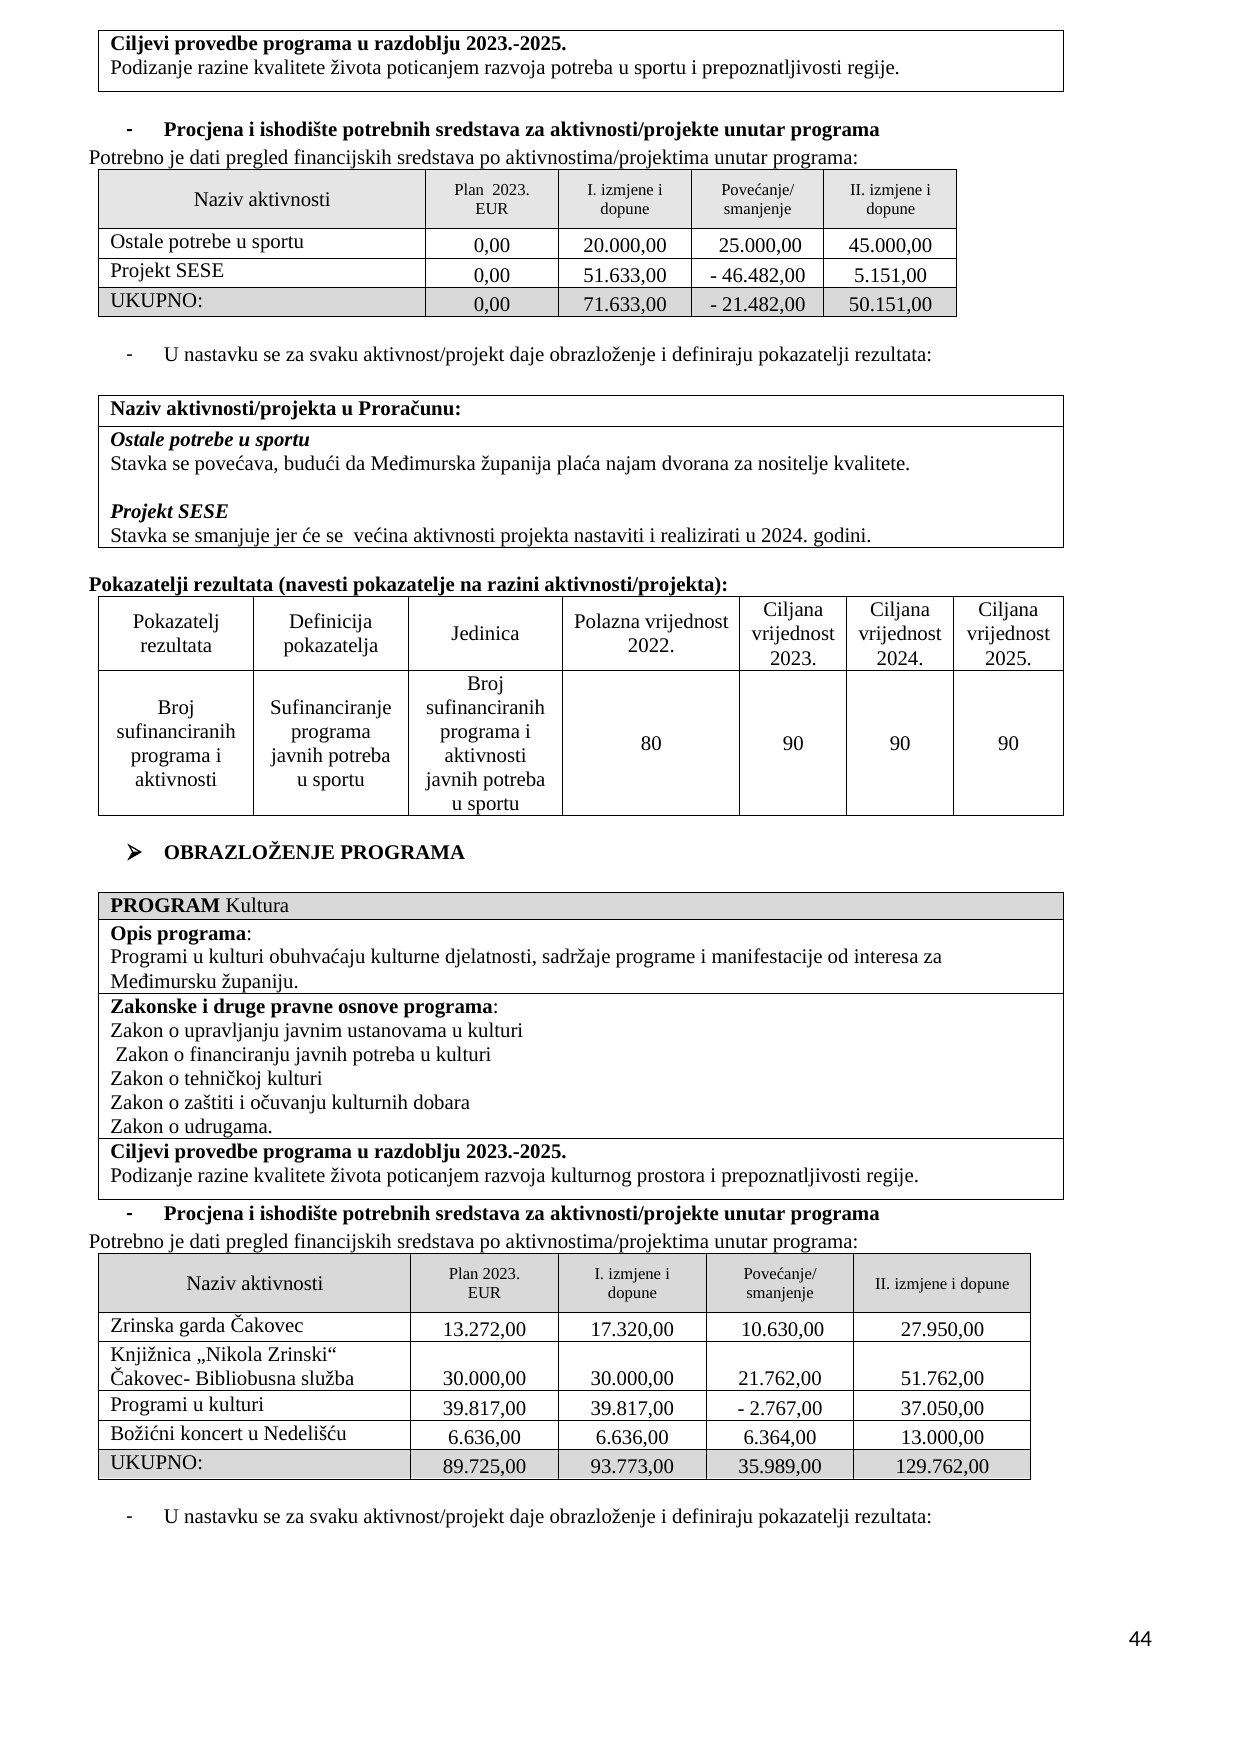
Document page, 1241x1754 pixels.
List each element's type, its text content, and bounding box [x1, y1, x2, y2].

table_cell 30.000,00 [411, 1342, 558, 1390]
table_cell Broj sufinanciranih programa i aktivnosti [99, 671, 253, 815]
table_cell 10.630,00 [707, 1313, 853, 1341]
table_cell 80 [563, 671, 739, 815]
table_cell 50.151,00 [824, 288, 956, 316]
table_cell 6.636,00 [411, 1421, 558, 1449]
table_cell 6.364,00 [707, 1421, 853, 1449]
table_cell 90 [740, 671, 846, 815]
table_cell 90 [954, 671, 1063, 815]
table_cell Sufinanciranje programa javnih potreba u sportu [254, 671, 408, 815]
table_cell 13.000,00 [854, 1421, 1030, 1449]
table_header II. izmjene i dopune [854, 1254, 1030, 1312]
table_cell 25.000,00 [692, 229, 823, 257]
table_cell 0,00 [426, 288, 558, 316]
table_header Naziv aktivnosti [99, 170, 425, 228]
table_cell 51.762,00 [854, 1342, 1030, 1390]
table_cell - 2.767,00 [707, 1391, 853, 1420]
table_header Plan 2023. EUR [426, 170, 558, 228]
table_cell - 21.482,00 [692, 288, 823, 316]
table_cell 93.773,00 [559, 1450, 706, 1478]
table_cell Ostale potrebe u sportu Stavka se povećava, budući da Međimurska županija plaća najam dvorana za nositelje kvalitete. Projekt SESE Stavka se smanjuje jer će se većina aktivnosti projekta nastaviti i realizirati u 2024. godini. [99, 427, 1063, 547]
table_header Plan 2023. EUR [411, 1254, 558, 1312]
list U nastavku se za svaku aktivnost/projekt daje obrazloženje i definiraju pokazatelji rezultata: [126, 341, 1152, 367]
table_cell Knjižnica „Nikola Zrinski“ Čakovec- Bibliobusna služba [99, 1342, 410, 1390]
table_cell Ciljevi provedbe programa u razdoblju 2023.-2025. Podizanje razine kvalitete života poticanjem razvoja kulturnog prostora i prepoznatljivosti regije. [99, 1139, 1063, 1199]
table_cell 90 [847, 671, 953, 815]
list U nastavku se za svaku aktivnost/projekt daje obrazloženje i definiraju pokazatelji rezultata: [126, 1504, 1152, 1529]
table_cell UKUPNO: [99, 1450, 410, 1478]
table_cell 51.633,00 [559, 259, 691, 287]
table_header Jedinica [409, 597, 562, 669]
table_header Ciljana vrijednost 2024. [847, 597, 953, 669]
table_cell 129.762,00 [854, 1450, 1030, 1478]
table_cell Ciljevi provedbe programa u razdoblju 2023.-2025. Podizanje razine kvalitete života poticanjem razvoja potreba u sportu i prepoznatljivosti regije. [99, 31, 1063, 91]
table_cell UKUPNO: [99, 288, 425, 316]
table_cell Programi u kulturi [99, 1391, 410, 1420]
table_cell Opis programa: Programi u kulturi obuhvaćaju kulturne djelatnosti, sadržaje programe i manifestacije od interesa za Međimursku županiju. [99, 920, 1063, 993]
table_header Povećanje/ smanjenje [707, 1254, 853, 1312]
table_header Definicija pokazatelja [254, 597, 408, 669]
table_cell 17.320,00 [559, 1313, 706, 1341]
list OBRAZLOŽENJE PROGRAMA [126, 840, 1152, 864]
table_cell 35.989,00 [707, 1450, 853, 1478]
table_header I. izmjene i dopune [559, 170, 691, 228]
text Pokazatelji rezultata (navesti pokazatelje na razini aktivnosti/projekta): [89, 572, 1152, 596]
table_cell Zakonske i druge pravne osnove programa: Zakon o upravljanju javnim ustanovama u kulturi Zakon o financiranju javnih potreba u kulturi Zakon o tehničkoj kulturi Zakon o zaštiti i očuvanju kulturnih dobara Zakon o udrugama. [99, 994, 1063, 1138]
table_header Pokazatelj rezultata [99, 597, 253, 669]
table_cell 20.000,00 [559, 229, 691, 257]
table_header Polazna vrijednost 2022. [563, 597, 739, 669]
table_cell 45.000,00 [824, 229, 956, 257]
table_cell Broj sufinanciranih programa i aktivnosti javnih potreba u sportu [409, 671, 562, 815]
text Potrebno je dati pregled financijskih sredstava po aktivnostima/projektima unutar programa: [89, 1229, 1152, 1253]
list Procjena i ishodište potrebnih sredstava za aktivnosti/projekte unutar programa [126, 1200, 1152, 1225]
table_header I. izmjene i dopune [559, 1254, 706, 1312]
table_cell 21.762,00 [707, 1342, 853, 1390]
table_header Povećanje/ smanjenje [692, 170, 823, 228]
list Procjena i ishodište potrebnih sredstava za aktivnosti/projekte unutar programa [126, 116, 1152, 141]
table_cell 5.151,00 [824, 259, 956, 287]
table_header Ciljana vrijednost 2023. [740, 597, 846, 669]
table_header Ciljana vrijednost 2025. [954, 597, 1063, 669]
table_header Naziv aktivnosti/projekta u Proračunu: [99, 396, 1063, 426]
table_cell 39.817,00 [559, 1391, 706, 1420]
table_cell - 46.482,00 [692, 259, 823, 287]
table_cell Zrinska garda Čakovec [99, 1313, 410, 1341]
table_cell Projekt SESE [99, 259, 425, 287]
table_cell 6.636,00 [559, 1421, 706, 1449]
table_cell 30.000,00 [559, 1342, 706, 1390]
table_cell 13.272,00 [411, 1313, 558, 1341]
text Potrebno je dati pregled financijskih sredstava po aktivnostima/projektima unutar programa: [89, 145, 1152, 169]
table_cell 71.633,00 [559, 288, 691, 316]
table_cell 0,00 [426, 229, 558, 257]
table_cell Božićni koncert u Nedelišću [99, 1421, 410, 1449]
table_cell 39.817,00 [411, 1391, 558, 1420]
table_cell 37.050,00 [854, 1391, 1030, 1420]
table_cell 0,00 [426, 259, 558, 287]
table_cell 89.725,00 [411, 1450, 558, 1478]
table_cell 27.950,00 [854, 1313, 1030, 1341]
table_header PROGRAM Kultura [99, 893, 1063, 919]
table_header II. izmjene i dopune [824, 170, 956, 228]
table_header Naziv aktivnosti [99, 1254, 410, 1312]
table_cell Ostale potrebe u sportu [99, 229, 425, 257]
